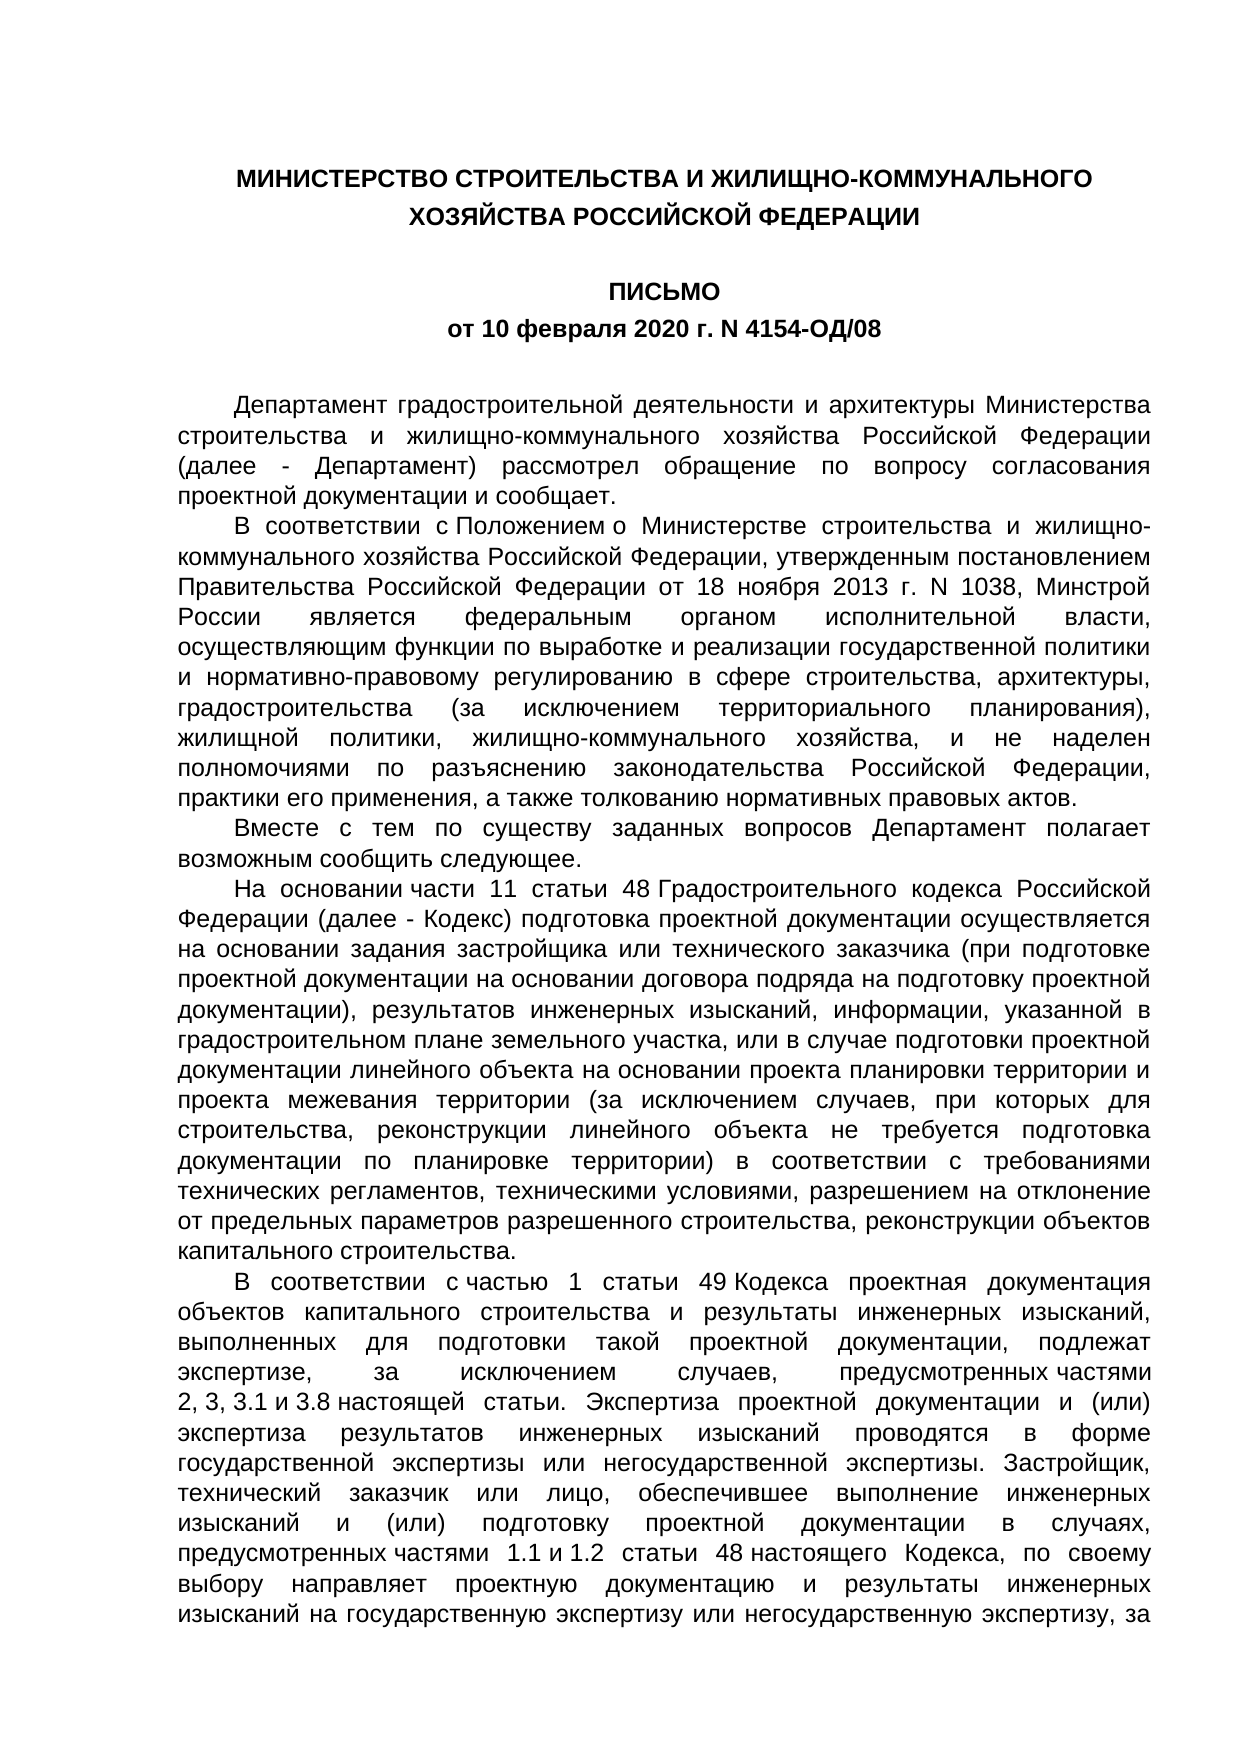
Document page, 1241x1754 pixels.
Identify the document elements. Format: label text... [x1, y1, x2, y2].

text Департамент градостроительной деятельности и архитектуры Министерства строительства и жилищно-коммунального хозяйства Российской Федерации (далее - Департамент) рассмотрел обращение по вопросу согласования проектной документации и сообщает. [177, 389, 1152, 510]
text МИНИСТЕРСТВО СТРОИТЕЛЬСТВА И ЖИЛИЩНО-КОММУНАЛЬНОГО [177, 118, 1152, 193]
text На основании части 11 статьи 48 Градостроительного кодекса Российской Федерации (далее - Кодекс) подготовка проектной документации осуществляется на основании задания застройщика или технического заказчика (при подготовке проектной документации на основании договора подряда на подготовку проектной документации), результатов инженерных изысканий, информации, указанной в градостроительном плане земельного участка, или в случае подготовки проектной документации линейного объекта на основании проекта планировки территории и проекта межевания территории (за исключением случаев, при которых для строительства, реконструкции линейного объекта не требуется подготовка документации по планировке территории) в соответствии с требованиями технических регламентов, техническими условиями, разрешением на отклонение от предельных параметров разрешенного строительства, реконструкции объектов капитального строительства. [177, 872, 1152, 1265]
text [177, 1265, 1152, 1627]
text Вместе с тем по существу заданных вопросов Департамент полагает возможным сообщить следующее. [177, 812, 1152, 872]
text от 10 февраля 2020 г. N 4154-ОД/08 [177, 306, 1152, 343]
text ПИСЬМО [177, 268, 1152, 306]
text ХОЗЯЙСТВА РОССИЙСКОЙ ФЕДЕРАЦИИ [177, 193, 1152, 231]
text В соответствии с Положением о Министерстве строительства и жилищно-коммунального хозяйства Российской Федерации, утвержденным постановлением Правительства Российской Федерации от 18 ноября 2013 г. N 1038, Минстрой России является федеральным органом исполнительной власти, осуществляющим функции по выработке и реализации государственной политики и нормативно-правовому регулированию в сфере строительства, архитектуры, градостроительства (за исключением территориального планирования), жилищной политики, жилищно-коммунального хозяйства, и не наделен полномочиями по разъяснению законодательства Российской Федерации, практики его применения, а также толкованию нормативных правовых актов. [177, 510, 1152, 812]
